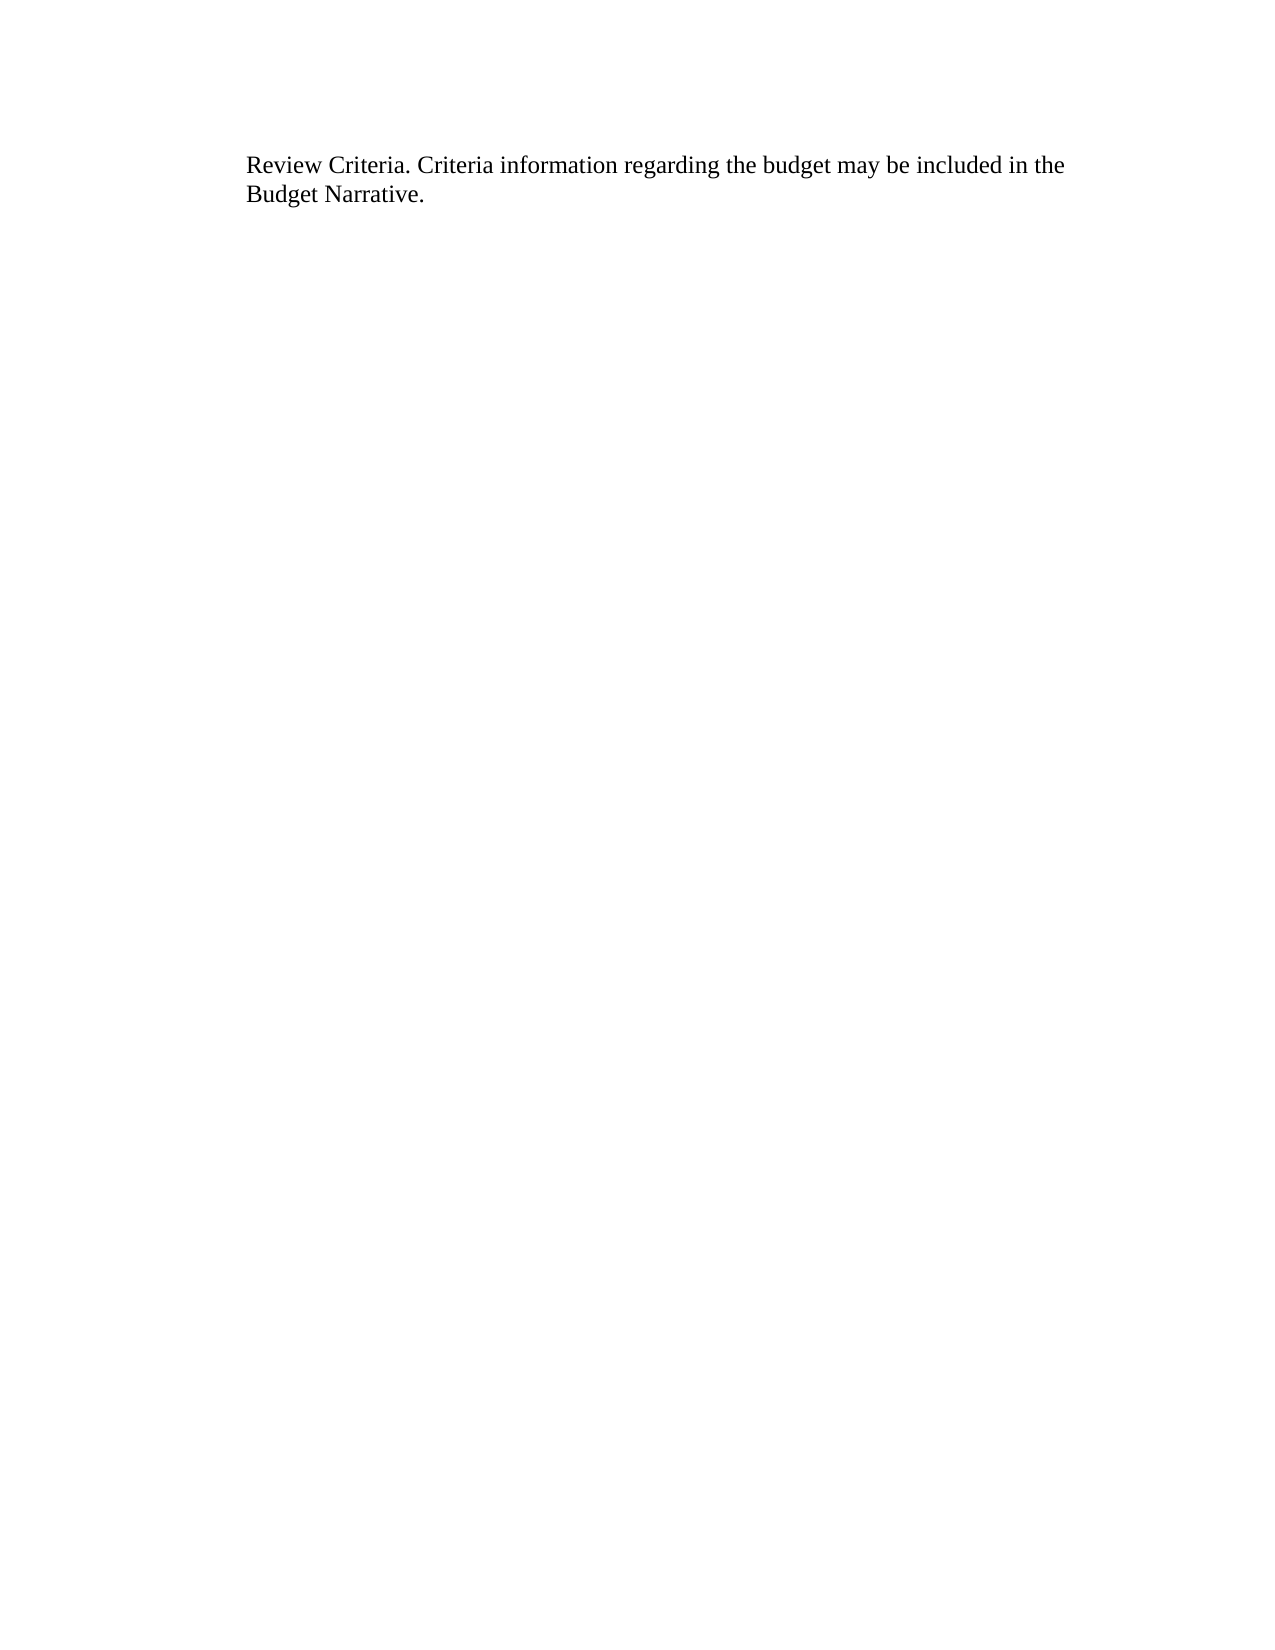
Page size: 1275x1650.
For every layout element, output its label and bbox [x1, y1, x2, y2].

text [246, 150, 1086, 207]
